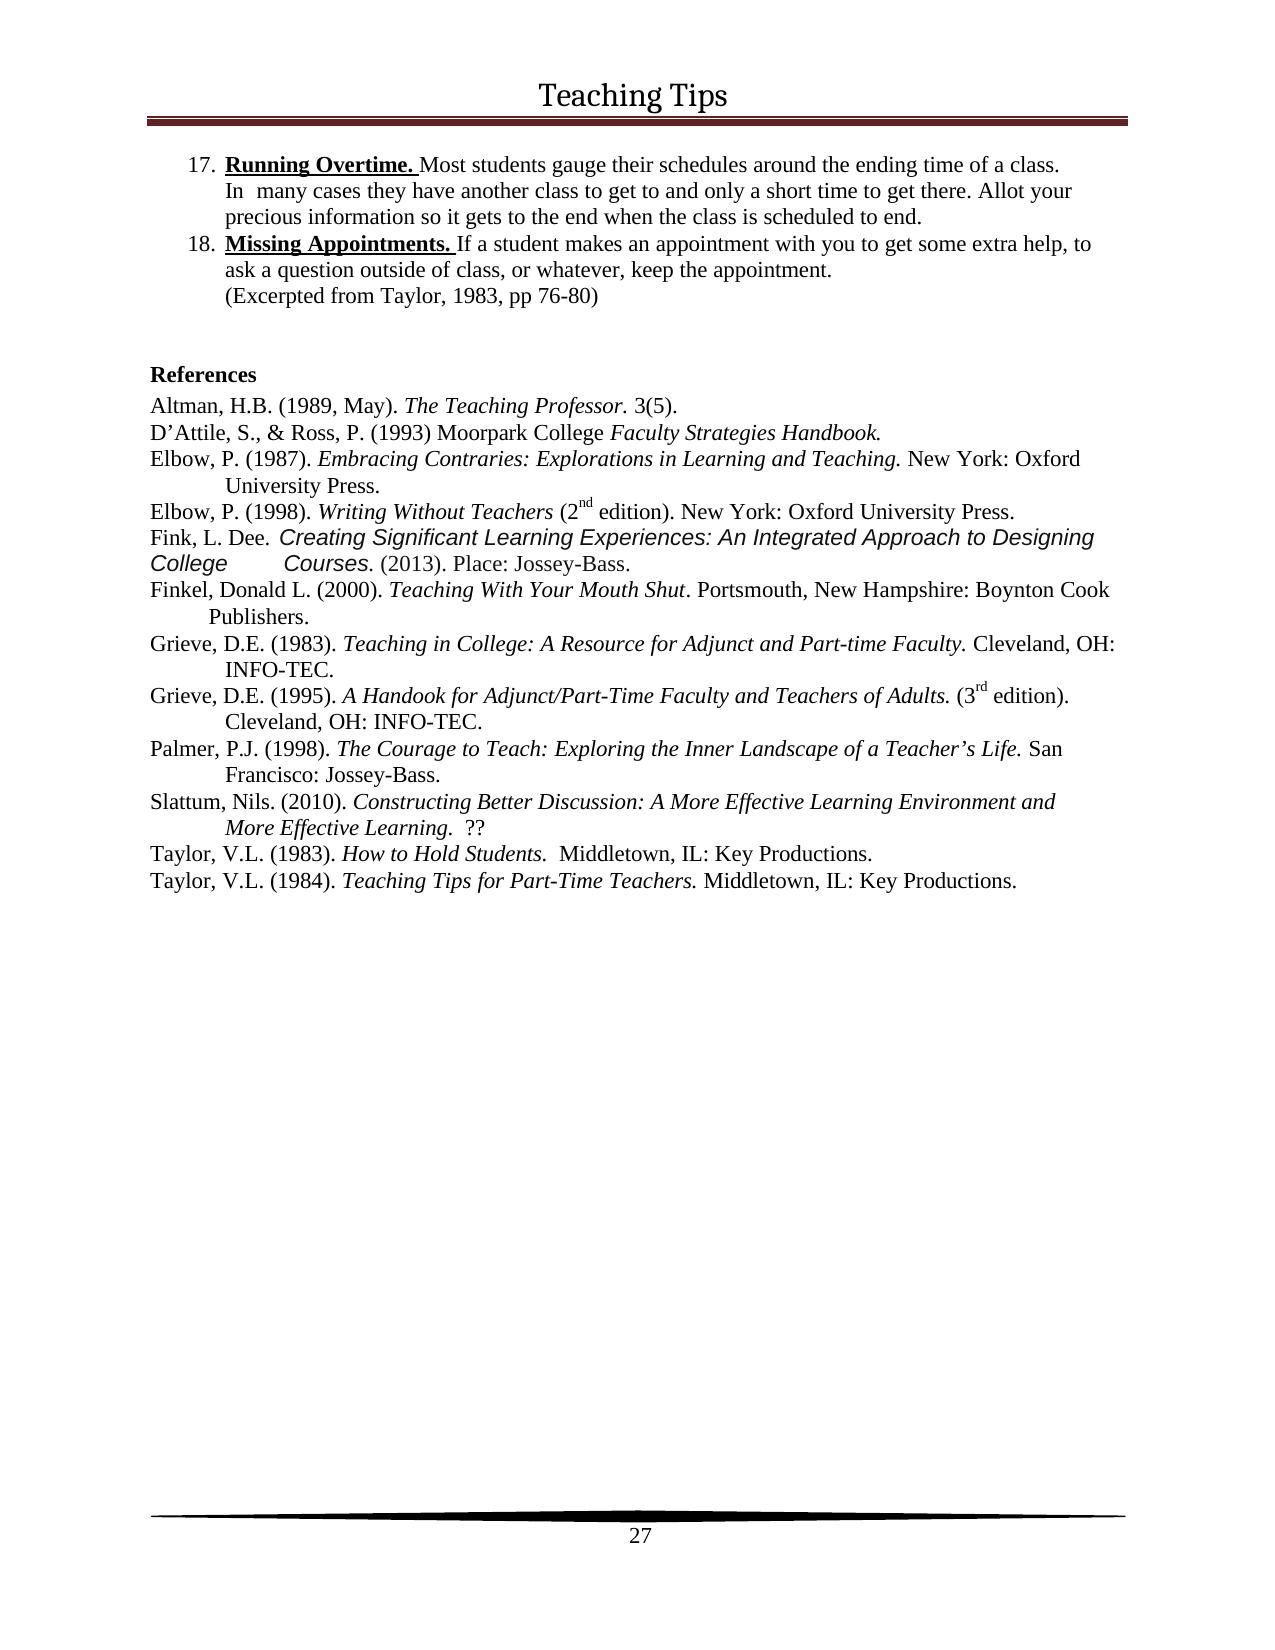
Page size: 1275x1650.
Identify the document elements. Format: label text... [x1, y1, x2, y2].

text (Excerpted from Taylor, 1983, pp 76-80) [150, 283, 1144, 309]
text Taylor, V.L. (1984). Teaching Tips for Part-Time Teachers. Middletown, IL: Key Productions. [150, 867, 1144, 893]
list Missing Appointments. If a student makes an appointment with you to get some extra help, to ask a question outside of class, or whatever, keep the appointment. [187, 230, 1097, 282]
text Elbow, P. (1998). Writing Without Teachers (2nd edition). New York: Oxford University Press. [150, 498, 1144, 524]
text Grieve, D.E. (1983). Teaching in College: A Resource for Adjunct and Part-time Faculty. Cleveland, OH: INFO-TEC. [150, 629, 1123, 682]
text Finkel, Donald L. (2000). Teaching With Your Mouth Shut. Portsmouth, New Hampshire: Boynton Cook Publishers. [150, 577, 1144, 629]
list Running Overtime. Most students gauge their schedules around the ending time of a class. In many cases they have another class to get to and only a short time to get there. Allot your precious information so it gets to the end when the class is scheduled to end. [187, 151, 1084, 230]
text D’Attile, S., & Ross, P. (1993) Moorpark College Faculty Strategies Handbook. [150, 419, 1144, 445]
text Grieve, D.E. (1995). A Handook for Adjunct/Part-Time Faculty and Teachers of Adults. (3rd edition). [150, 682, 1144, 709]
text Altman, H.B. (1989, May). The Teaching Professor. 3(5). [150, 393, 1144, 419]
text Taylor, V.L. (1983). How to Hold Students. Middletown, IL: Key Productions. [150, 840, 1144, 867]
text Elbow, P. (1987). Embracing Contraries: Explorations in Learning and Teaching. New York: Oxford University Press. [150, 445, 1117, 498]
text Fink, L. Dee. Creating Significant Learning Experiences: An Integrated Approach to Designing College Courses. (2013). Place: Jossey-Bass. [150, 524, 1144, 577]
text Cleveland, OH: INFO-TEC. [225, 709, 1144, 735]
subtitle References [150, 361, 1144, 387]
text Palmer, P.J. (1998). The Courage to Teach: Exploring the Inner Landscape of a Teacher’s Life. San Francisco: Jossey-Bass. [150, 735, 1072, 788]
text Slattum, Nils. (2010). Constructing Better Discussion: A More Effective Learning Environment and More Effective Learning. ?? [150, 788, 1072, 840]
